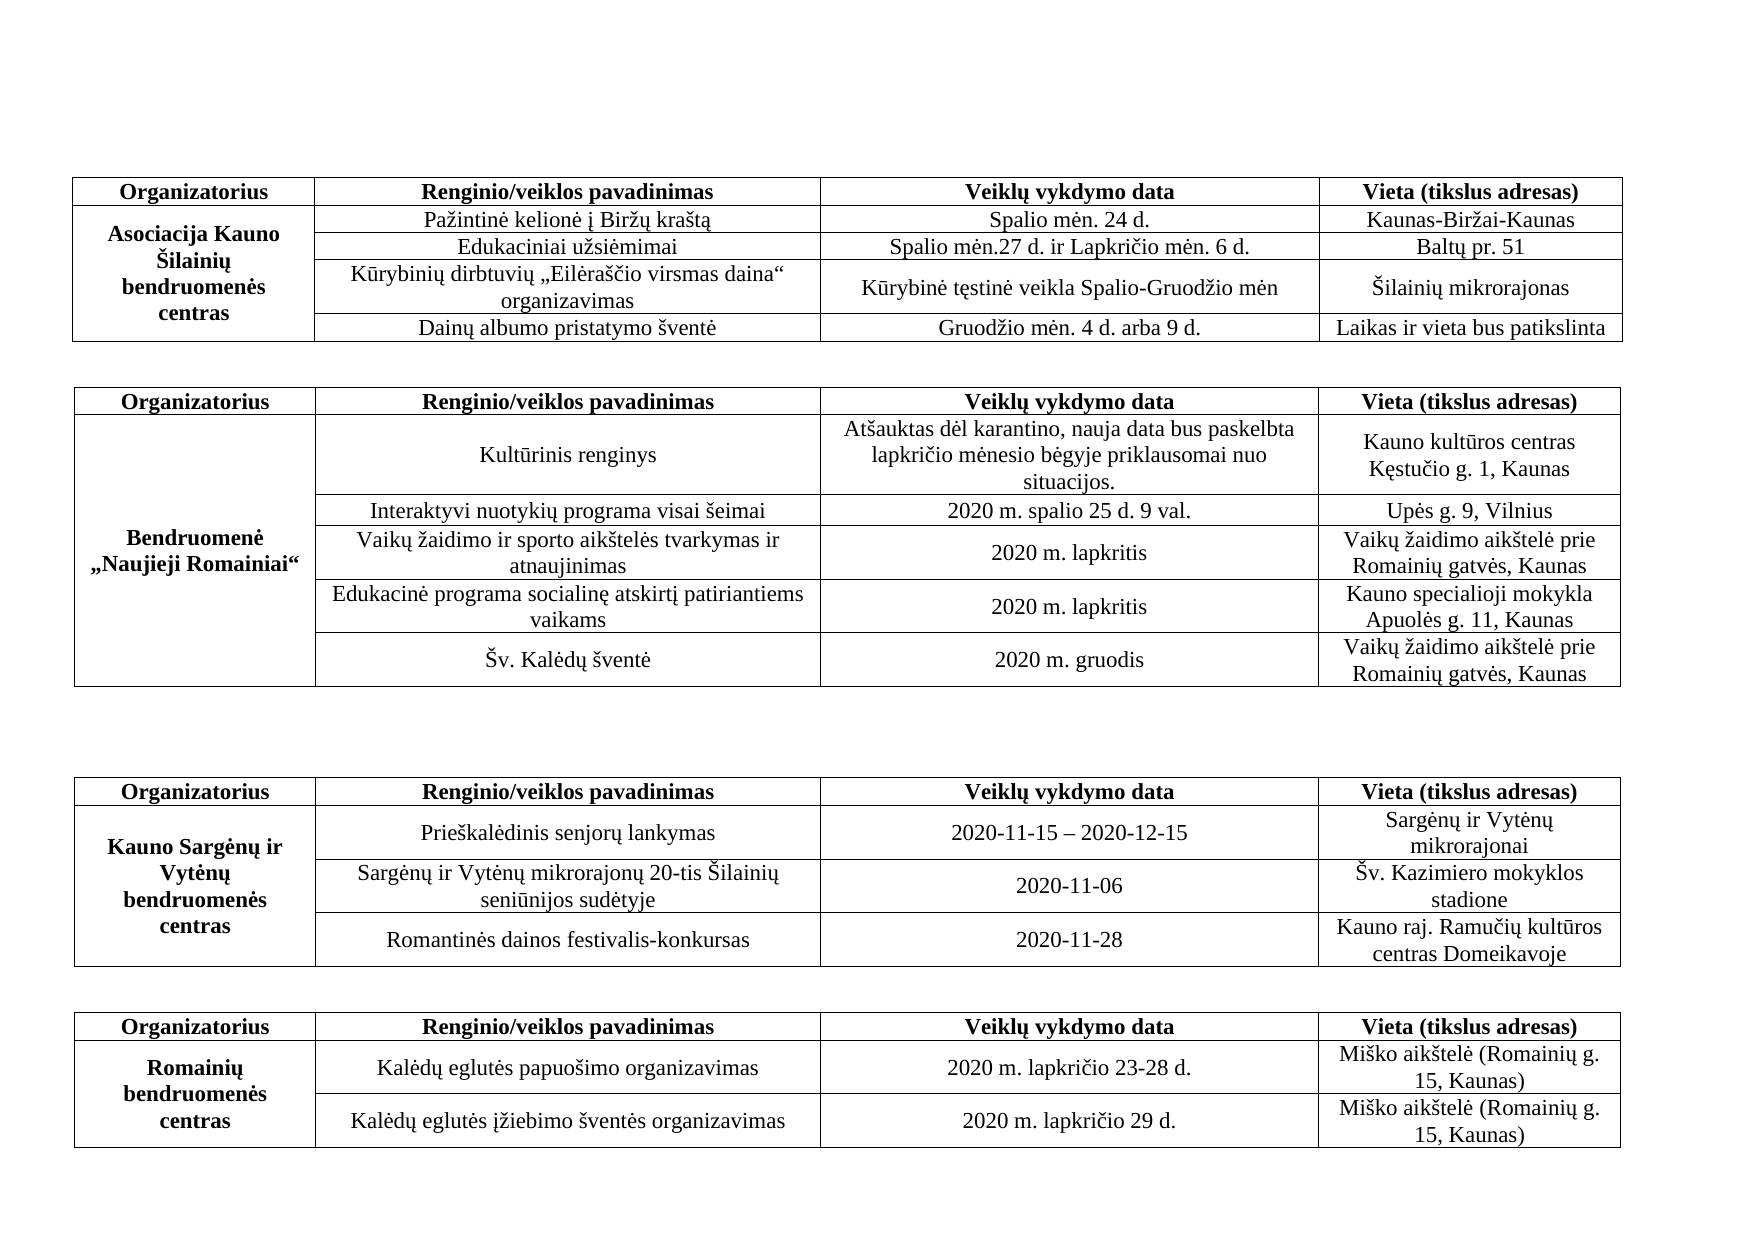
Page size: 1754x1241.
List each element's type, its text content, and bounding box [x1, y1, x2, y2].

table_header Veiklų vykdymo data [821, 778, 1318, 805]
table_cell Dainų albumo pristatymo šventė [315, 314, 820, 341]
table_header Veiklų vykdymo data [821, 388, 1318, 414]
table_header Renginio/veiklos pavadinimas [316, 778, 820, 805]
table_cell Sargėnų ir Vytėnų mikrorajonų 20-tis Šilainių seniūnijos sudėtyje [316, 860, 820, 912]
table_cell Kauno raj. Ramučių kultūros centras Domeikavoje [1319, 913, 1620, 966]
table_cell 2020 m. lapkritis [821, 580, 1318, 632]
table_cell Kauno Sargėnų ir Vytėnų bendruomenės centras [75, 806, 315, 966]
table_cell Romainių bendruomenės centras [75, 1041, 315, 1147]
table_header Veiklų vykdymo data [821, 178, 1319, 204]
table_cell Spalio mėn.27 d. ir Lapkričio mėn. 6 d. [821, 233, 1319, 259]
table_cell Bendruomenė „Naujieji Romainiai“ [75, 415, 315, 686]
table_cell Interaktyvi nuotykių programa visai šeimai [316, 495, 820, 525]
table_header Organizatorius [75, 778, 315, 805]
table_cell 2020 m. lapkritis [821, 526, 1318, 578]
table_cell Prieškalėdinis senjorų lankymas [316, 806, 820, 858]
table_cell Spalio mėn. 24 d. [821, 206, 1319, 232]
table_cell Atšauktas dėl karantino, nauja data bus paskelbta lapkričio mėnesio bėgyje priklausomai nuo situacijos. [821, 415, 1318, 494]
table_cell Baltų pr. 51 [1320, 233, 1622, 259]
table_cell Vaikų žaidimo aikštelė prie Romainių gatvės, Kaunas [1319, 633, 1620, 686]
table_header Renginio/veiklos pavadinimas [316, 388, 820, 414]
table_cell 2020-11-28 [821, 913, 1318, 966]
table_cell 2020-11-15 – 2020-12-15 [821, 806, 1318, 858]
table_cell Šv. Kazimiero mokyklos stadione [1319, 860, 1620, 912]
table_cell 2020-11-06 [821, 860, 1318, 912]
table_header Vieta (tikslus adresas) [1319, 1013, 1620, 1039]
table_header Renginio/veiklos pavadinimas [315, 178, 820, 204]
table_header Organizatorius [73, 178, 314, 204]
table_cell 2020 m. gruodis [821, 633, 1318, 686]
table_cell Kūrybinė tęstinė veikla Spalio-Gruodžio mėn [821, 260, 1319, 313]
table_cell Gruodžio mėn. 4 d. arba 9 d. [821, 314, 1319, 341]
table_cell Edukaciniai užsiėmimai [315, 233, 820, 259]
table_header Vieta (tikslus adresas) [1320, 178, 1622, 204]
table_header Organizatorius [75, 1013, 315, 1039]
table_header Veiklų vykdymo data [821, 1013, 1318, 1039]
table_cell Kalėdų eglutės papuošimo organizavimas [316, 1041, 820, 1093]
table_header Organizatorius [75, 388, 315, 414]
table_header Vieta (tikslus adresas) [1319, 778, 1620, 805]
table_cell Edukacinė programa socialinę atskirtį patiriantiems vaikams [316, 580, 820, 632]
table_cell Laikas ir vieta bus patikslinta [1320, 314, 1622, 341]
table_header Renginio/veiklos pavadinimas [316, 1013, 820, 1039]
table_cell 2020 m. lapkričio 23-28 d. [821, 1041, 1318, 1093]
table_cell Upės g. 9, Vilnius [1319, 495, 1620, 525]
table_cell Šilainių mikrorajonas [1320, 260, 1622, 313]
table_cell Miško aikštelė (Romainių g. 15, Kaunas) [1319, 1094, 1620, 1147]
table_cell 2020 m. lapkričio 29 d. [821, 1094, 1318, 1147]
table_cell Asociacija Kauno Šilainių bendruomenės centras [73, 206, 314, 341]
table_header Vieta (tikslus adresas) [1319, 388, 1620, 414]
table_cell Kalėdų eglutės įžiebimo šventės organizavimas [316, 1094, 820, 1147]
table_cell Sargėnų ir Vytėnų mikrorajonai [1319, 806, 1620, 858]
table_cell Vaikų žaidimo aikštelė prie Romainių gatvės, Kaunas [1319, 526, 1620, 578]
table_cell Kultūrinis renginys [316, 415, 820, 494]
table_cell Kauno specialioji mokykla Apuolės g. 11, Kaunas [1319, 580, 1620, 632]
table_cell Kaunas-Biržai-Kaunas [1320, 206, 1622, 232]
table_cell Kūrybinių dirbtuvių „Eilėraščio virsmas daina“ organizavimas [315, 260, 820, 313]
table_cell 2020 m. spalio 25 d. 9 val. [821, 495, 1318, 525]
table_cell Šv. Kalėdų šventė [316, 633, 820, 686]
table_cell Romantinės dainos festivalis-konkursas [316, 913, 820, 966]
table_cell Miško aikštelė (Romainių g. 15, Kaunas) [1319, 1041, 1620, 1093]
table_cell Pažintinė kelionė į Biržų kraštą [315, 206, 820, 232]
table_cell Kauno kultūros centras Kęstučio g. 1, Kaunas [1319, 415, 1620, 494]
table_cell Vaikų žaidimo ir sporto aikštelės tvarkymas ir atnaujinimas [316, 526, 820, 578]
